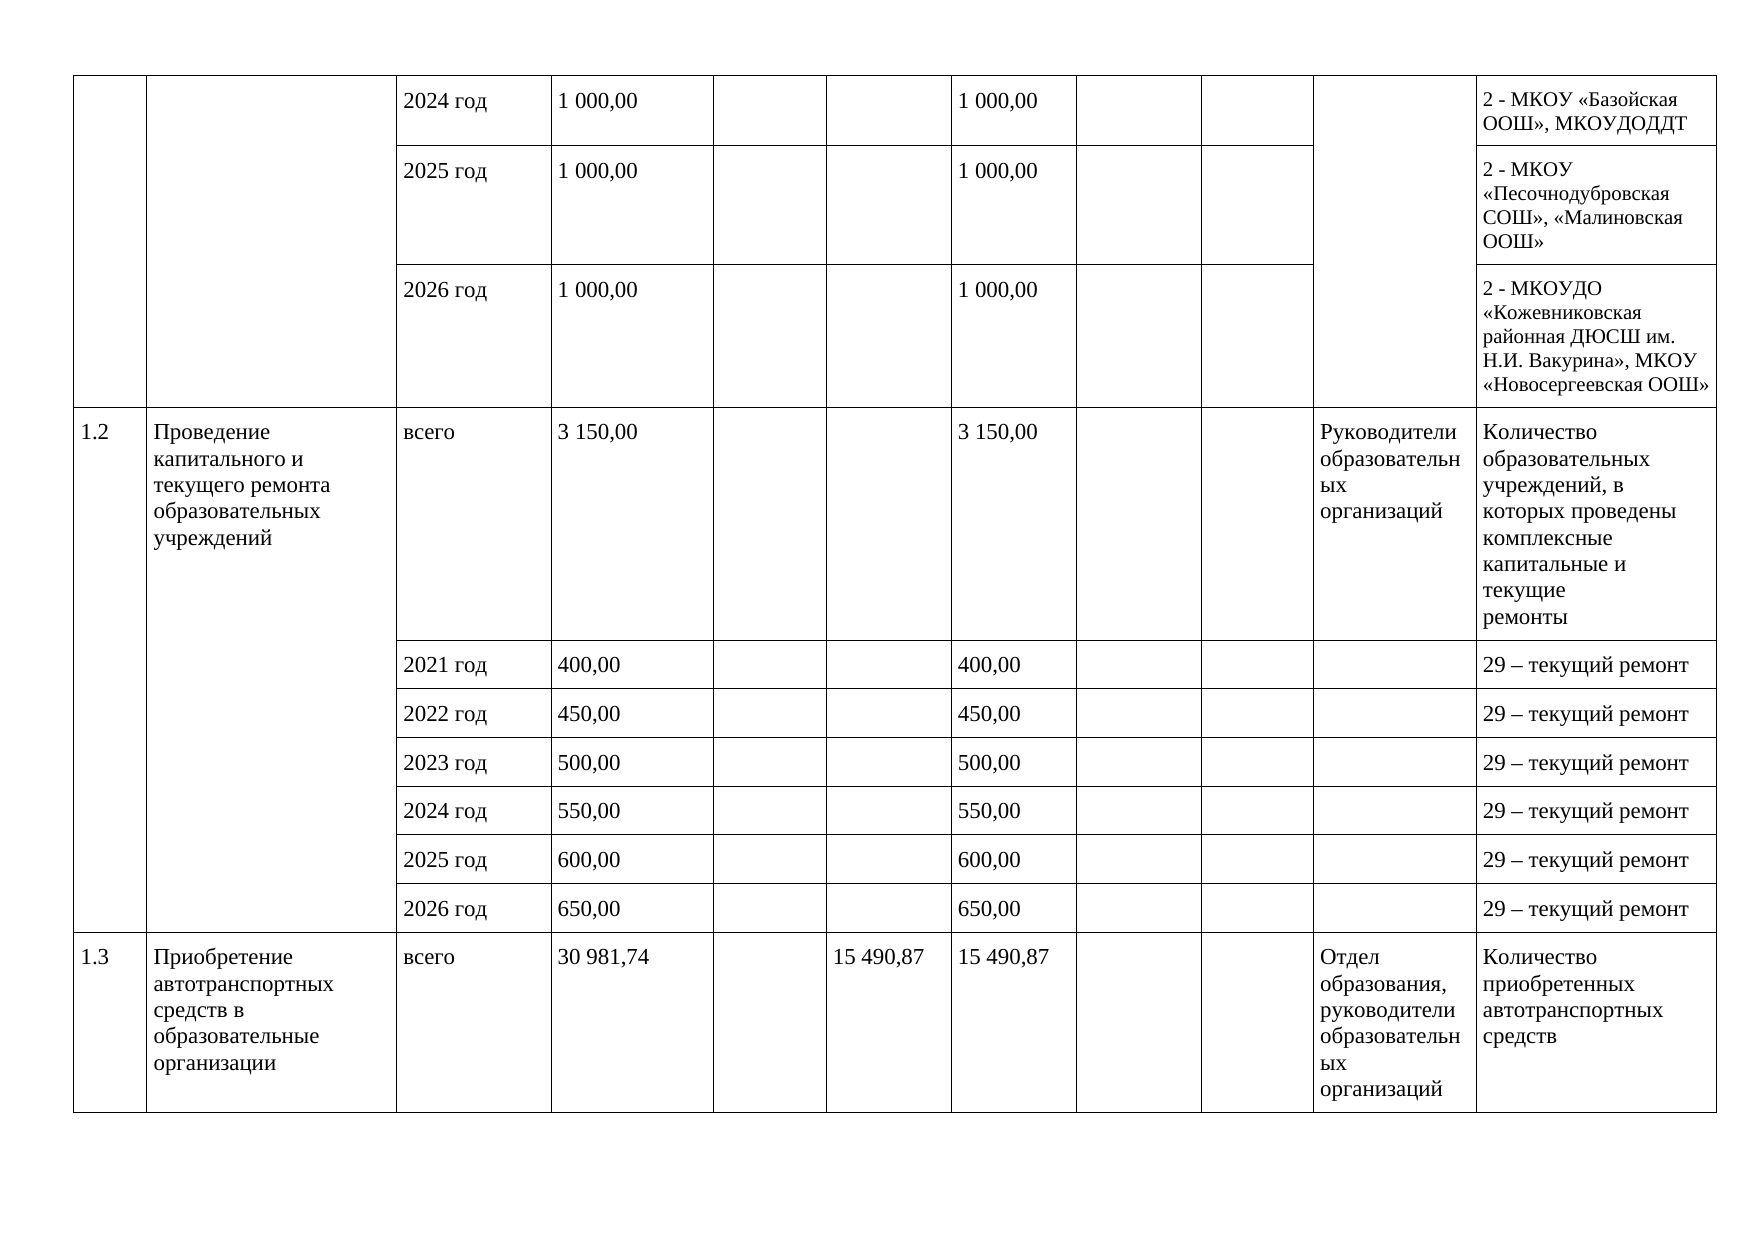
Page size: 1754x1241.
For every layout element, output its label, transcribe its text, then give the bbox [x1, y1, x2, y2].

table_cell [827, 689, 951, 737]
table_cell 1.3 [74, 933, 146, 1112]
table_cell 2025 год [397, 146, 551, 264]
table_cell 1 000,00 [952, 265, 1076, 407]
table_cell [1202, 884, 1313, 932]
table_cell Проведение капитального и текущего ремонта образовательных учреждений [147, 408, 396, 932]
table_cell Количество образовательных учреждений, в которых проведены комплексные капитальные и текущие ремонты [1477, 408, 1716, 640]
table_cell [1202, 76, 1313, 145]
table_cell 29 – текущий ремонт [1477, 787, 1716, 834]
table_cell 550,00 [952, 787, 1076, 834]
table_cell 2026 год [397, 884, 551, 932]
table_cell [827, 641, 951, 688]
table_cell [827, 408, 951, 640]
table_cell 1.2 [74, 408, 146, 932]
table_cell 2025 год [397, 835, 551, 883]
table_cell 400,00 [952, 641, 1076, 688]
table_cell [827, 76, 951, 145]
table_cell 1 000,00 [552, 76, 713, 145]
table_cell 1 000,00 [952, 146, 1076, 264]
table_cell [714, 884, 826, 932]
table_cell [1202, 933, 1313, 1112]
table_cell 30 981,74 [552, 933, 713, 1112]
table_cell 29 – текущий ремонт [1477, 641, 1716, 688]
table_cell [1314, 884, 1476, 932]
table_cell [827, 265, 951, 407]
table_cell [1077, 265, 1201, 407]
table_cell 1 000,00 [552, 265, 713, 407]
table_cell 550,00 [552, 787, 713, 834]
table_cell [1202, 835, 1313, 883]
table_cell 2024 год [397, 76, 551, 145]
table_cell [1314, 738, 1476, 786]
table_cell [1314, 787, 1476, 834]
table_cell 600,00 [952, 835, 1076, 883]
table_cell [714, 738, 826, 786]
table_cell [827, 787, 951, 834]
table_cell [1202, 787, 1313, 834]
table_cell 650,00 [952, 884, 1076, 932]
table_cell 500,00 [552, 738, 713, 786]
table_cell 2023 год [397, 738, 551, 786]
table_cell 15 490,87 [827, 933, 951, 1112]
table_cell [1202, 689, 1313, 737]
table_cell 29 – текущий ремонт [1477, 738, 1716, 786]
table_cell 400,00 [552, 641, 713, 688]
table_cell 500,00 [952, 738, 1076, 786]
table_cell [1314, 689, 1476, 737]
table_cell [714, 265, 826, 407]
table_cell 2 - МКОУДО «Кожевниковская районная ДЮСШ им. Н.И. Вакурина», МКОУ «Новосергеевская ООШ» [1477, 265, 1716, 407]
table_cell [827, 884, 951, 932]
table_cell 29 – текущий ремонт [1477, 884, 1716, 932]
table_cell [714, 933, 826, 1112]
table_cell 650,00 [552, 884, 713, 932]
table_cell [1314, 641, 1476, 688]
table_cell [1202, 408, 1313, 640]
table_cell 3 150,00 [552, 408, 713, 640]
table_cell [1077, 884, 1201, 932]
table_cell [1202, 738, 1313, 786]
table_cell 1 000,00 [952, 76, 1076, 145]
table_cell [1314, 835, 1476, 883]
table_cell [714, 835, 826, 883]
table_cell [1077, 641, 1201, 688]
table_cell 600,00 [552, 835, 713, 883]
table_cell 3 150,00 [952, 408, 1076, 640]
table_cell [827, 738, 951, 786]
table_cell [1077, 933, 1201, 1112]
table_cell 450,00 [952, 689, 1076, 737]
table_cell 2022 год [397, 689, 551, 737]
table_cell всего [397, 408, 551, 640]
table_cell [1202, 146, 1313, 264]
table_cell 29 – текущий ремонт [1477, 835, 1716, 883]
table_cell 450,00 [552, 689, 713, 737]
table_cell [1077, 738, 1201, 786]
table_cell [714, 408, 826, 640]
table_cell 15 490,87 [952, 933, 1076, 1112]
table_cell 2 - МКОУ «Базойская ООШ», МКОУДОДДТ [1477, 76, 1716, 145]
table_cell [1077, 835, 1201, 883]
table_cell [714, 641, 826, 688]
table_cell 2024 год [397, 787, 551, 834]
table_cell [1077, 408, 1201, 640]
table_cell [1077, 689, 1201, 737]
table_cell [147, 933, 396, 1112]
table_cell [1077, 76, 1201, 145]
table_cell [1202, 265, 1313, 407]
table_cell Отдел образования, руководители образовательных организаций [1314, 933, 1476, 1112]
table_cell [714, 787, 826, 834]
table_cell [1077, 146, 1201, 264]
table_cell 2 - МКОУ «Песочнодубровская СОШ», «Малиновская ООШ» [1477, 146, 1716, 264]
table_cell [1077, 787, 1201, 834]
table_cell [714, 689, 826, 737]
table_cell 2021 год [397, 641, 551, 688]
table_cell [827, 835, 951, 883]
table_cell Количество приобретенных автотранспортных средств [1477, 933, 1716, 1112]
table_cell всего [397, 933, 551, 1112]
table_cell 2026 год [397, 265, 551, 407]
table_cell [827, 146, 951, 264]
table_cell 1 000,00 [552, 146, 713, 264]
table_cell [714, 146, 826, 264]
table_cell [714, 76, 826, 145]
table_cell [1202, 641, 1313, 688]
table_cell 29 – текущий ремонт [1477, 689, 1716, 737]
table_cell Руководители образовательных организаций [1314, 408, 1476, 640]
